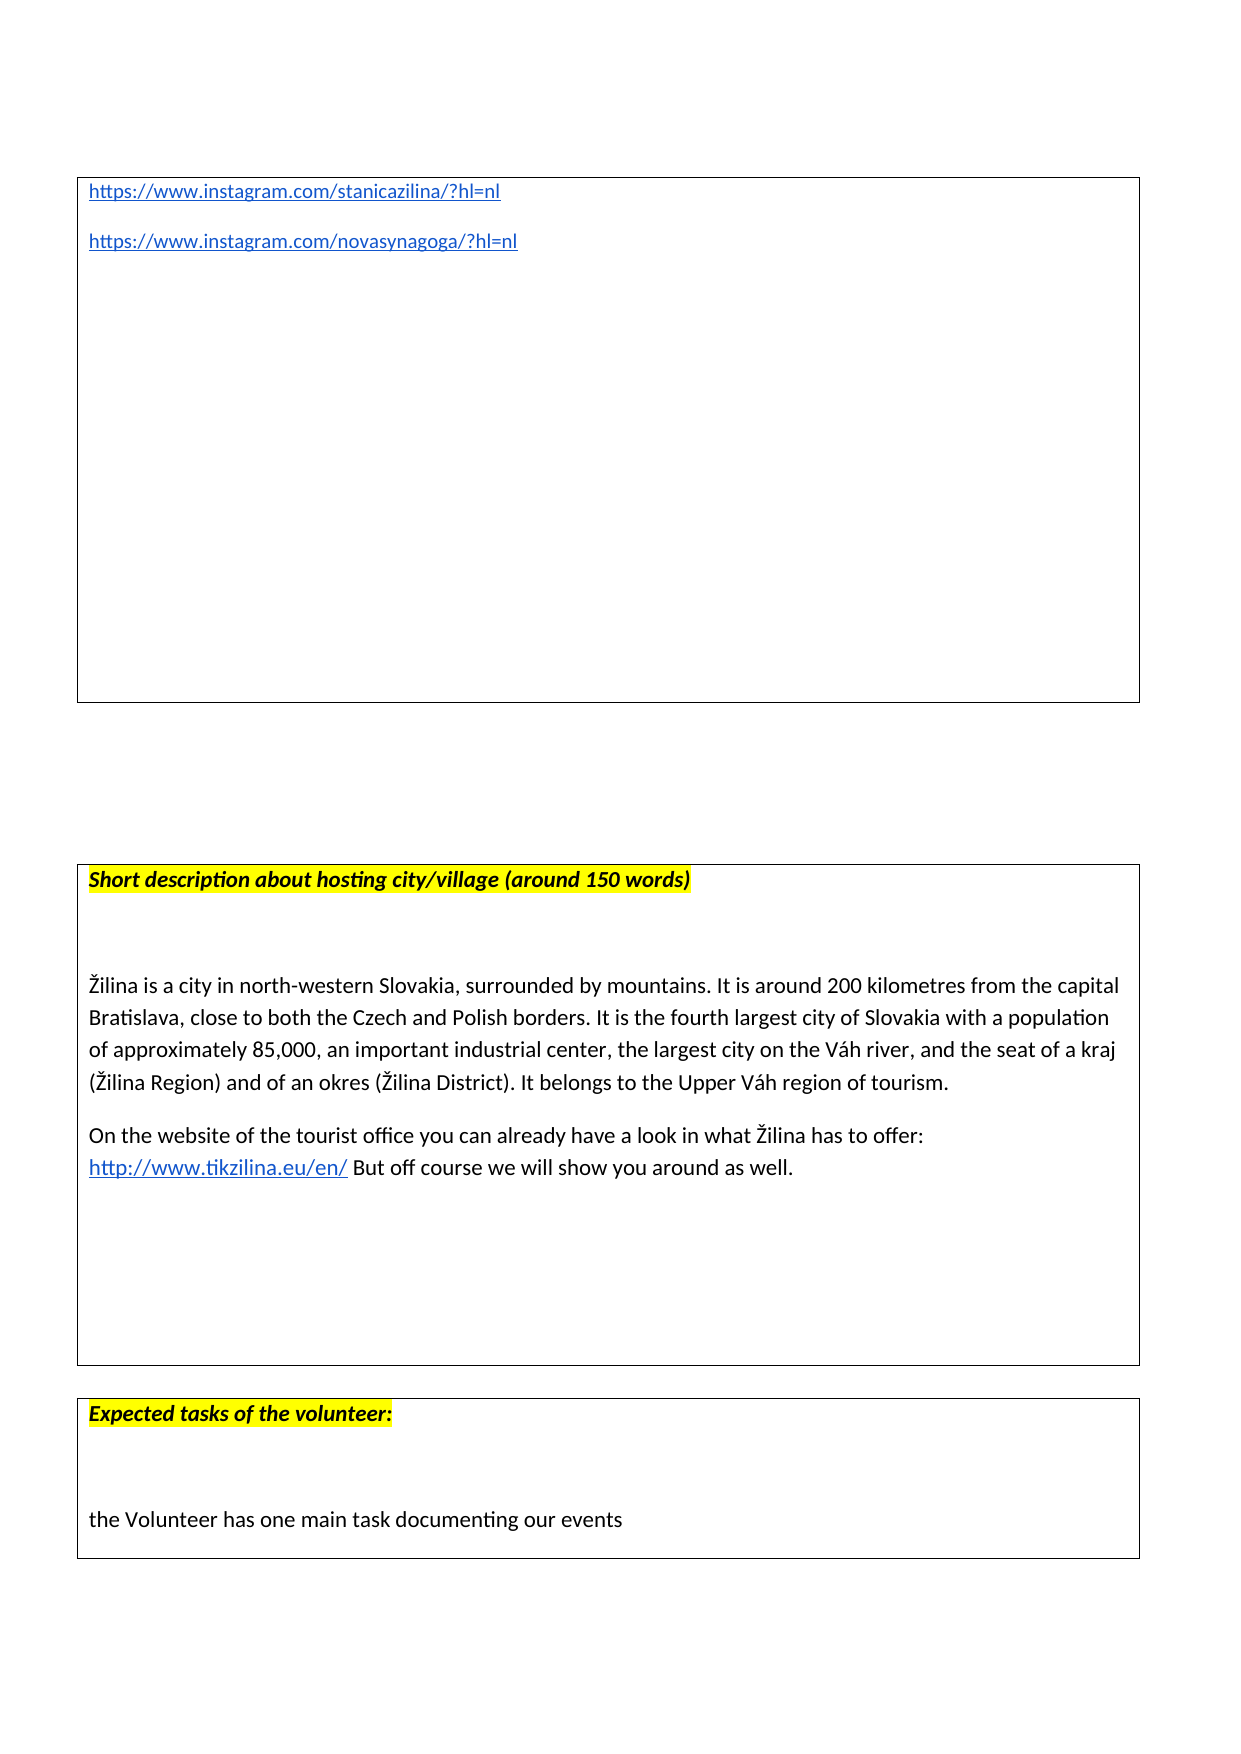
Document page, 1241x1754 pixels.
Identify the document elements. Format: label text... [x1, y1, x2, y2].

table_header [78, 178, 1139, 702]
table_header Short description about hosting city/village (around 150 words) Žilina is a city in north-western Slovakia, surrounded by mountains. It is around 200 kilometres from the capital Bratislava, close to both the Czech and Polish borders. It is the fourth largest city of Slovakia with a population of approximately 85,000, an important industrial center, the largest city on the Váh river, and the seat of a kraj (Žilina Region) and of an okres (Žilina District). It belongs to the Upper Váh region of tourism. On the website of the tourist office you can already have a look in what Žilina has to offer: http://www.tikzilina.eu/en/ But off course we will show you around as well. [78, 865, 1139, 1365]
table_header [78, 1399, 1139, 1558]
